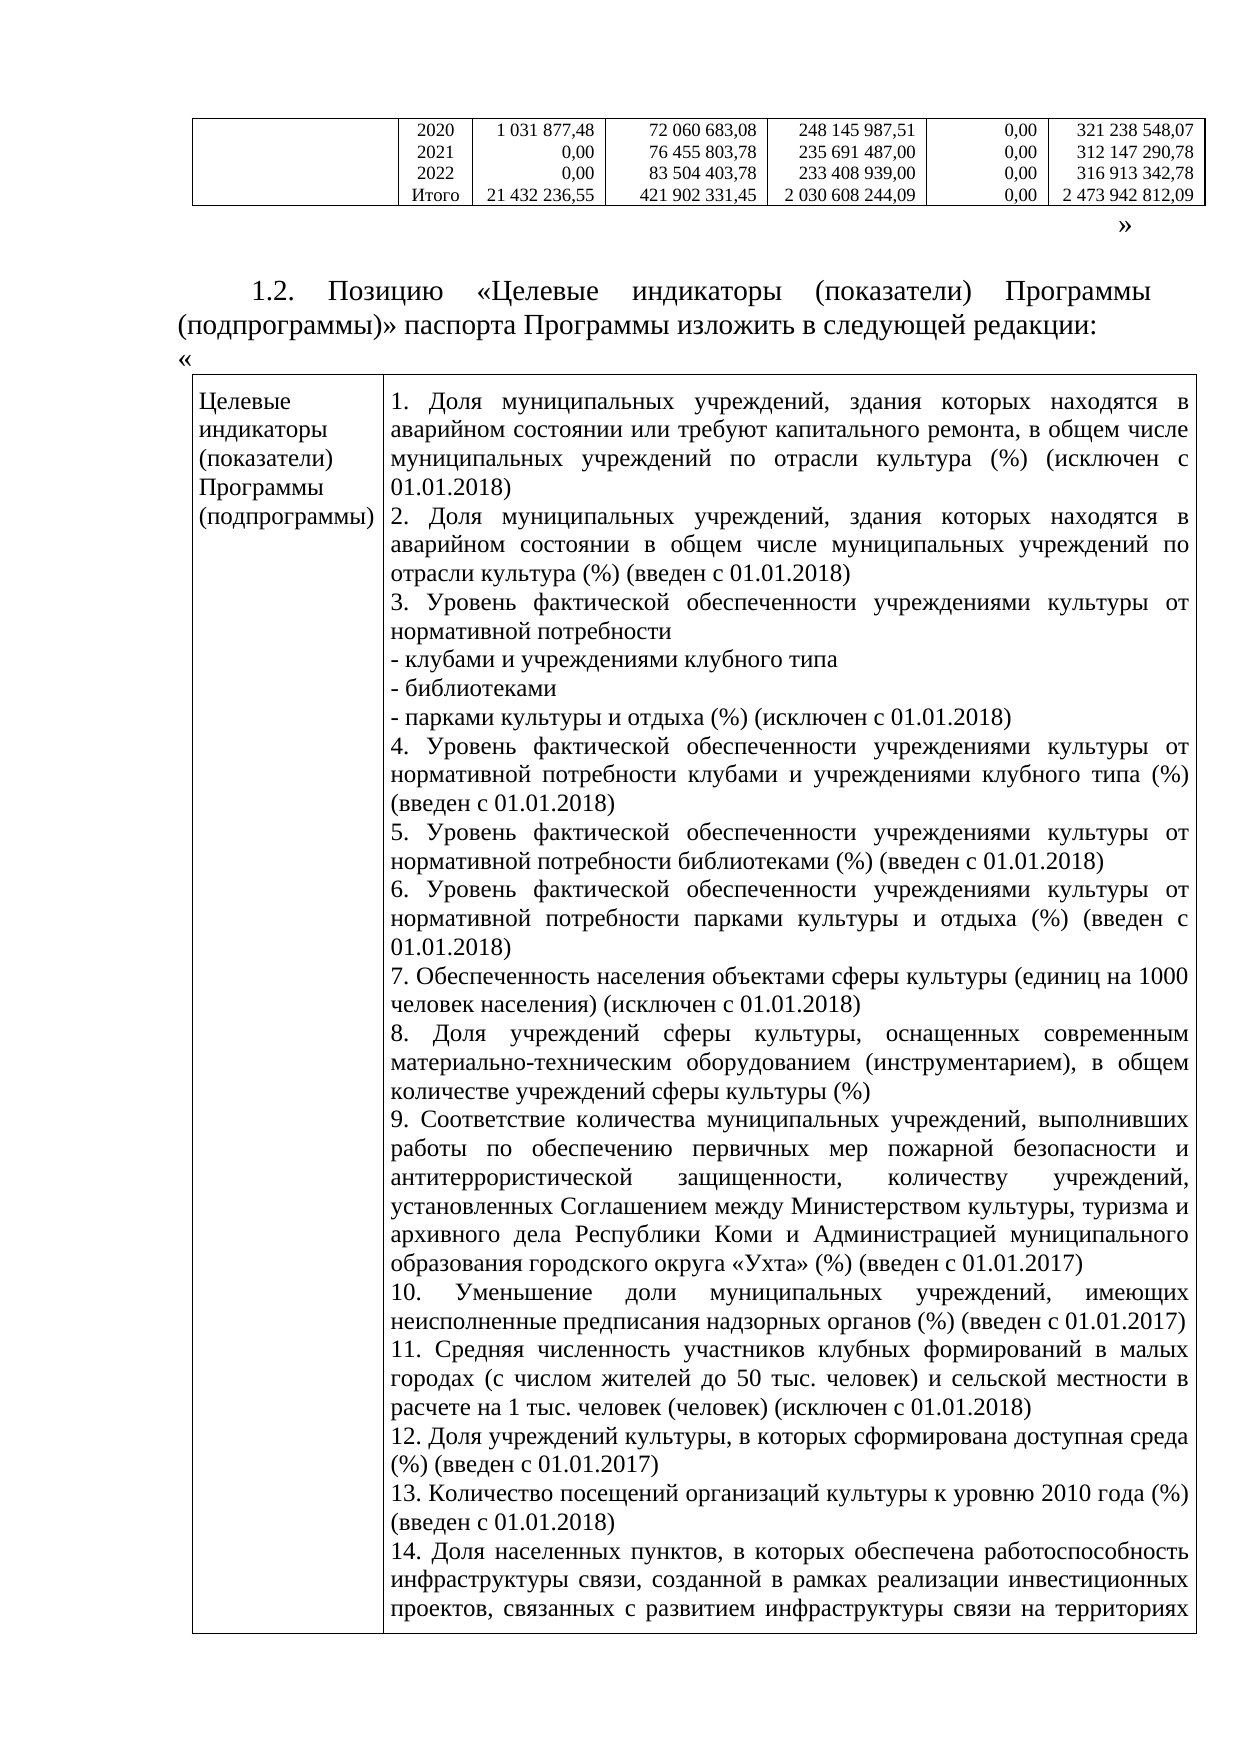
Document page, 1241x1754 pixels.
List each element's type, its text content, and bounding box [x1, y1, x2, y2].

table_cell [1049, 119, 1204, 205]
table_cell [193, 540, 383, 1633]
table_header Целевые индикаторы (показатели) Программы (подпрограммы) [193, 375, 383, 540]
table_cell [768, 119, 926, 205]
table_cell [399, 119, 472, 205]
table_header 1. Доля муниципальных учреждений, здания которых находятся в аварийном состоянии или требуют капитального ремонта, в общем числе муниципальных учреждений по отрасли культура (%) (исключен с 01.01.2018) 2. Доля муниципальных учреждений, здания которых находятся в аварийном состоянии в общем числе муниципальных учреждений по отрасли культура (%) (введен с 01.01.2018) 3. Уровень фактической обеспеченности учреждениями культуры от нормативной потребности - клубами и учреждениями клубного типа - библиотеками - парками культуры и отдыха (%) (исключен с 01.01.2018) 4. Уровень фактической обеспеченности учреждениями культуры от нормативной потребности клубами и учреждениями клубного типа (%) (введен с 01.01.2018) 5. Уровень фактической обеспеченности учреждениями культуры от нормативной потребности библиотеками (%) (введен с 01.01.2018) 6. Уровень фактической обеспеченности учреждениями культуры от нормативной потребности парками культуры и отдыха (%) (введен с 01.01.2018) 7. Обеспеченность населения объектами сферы культуры (единиц на 1000 человек населения) (исключен с 01.01.2018) 8. Доля учреждений сферы культуры, оснащенных современным материально-техническим оборудованием (инструментарием), в общем количестве учреждений сферы культуры (%) 9. Соответствие количества муниципальных учреждений, выполнивших работы по обеспечению первичных мер пожарной безопасности и антитеррористической защищенности, количеству учреждений, установленных Соглашением между Министерством культуры, туризма и архивного дела Республики Коми и Администрацией муниципального образования городского округа «Ухта» (%) (введен с 01.01.2017) 10. Уменьшение доли муниципальных учреждений, имеющих неисполненные предписания надзорных органов (%) (введен с 01.01.2017) 11. Средняя численность участников клубных формирований в малых городах (с числом жителей до 50 тыс. человек) и сельской местности в расчете на 1 тыс. человек (человек) (исключен с 01.01.2018) 12. Доля учреждений культуры, в которых сформирована доступная среда (%) (введен с 01.01.2017) 13. Количество посещений организаций культуры к уровню 2010 года (%) (введен с 01.01.2018) 14. Доля населенных пунктов, в которых обеспечена работоспособность инфраструктуры связи, созданной в рамках реализации инвестиционных проектов, связанных с развитием инфраструктуры связи на территориях труднодоступных и малонаселенных пунктов на территории МОГО «Ухта» (%) (введен с 01.01.2019) 15. Средняя численность участников клубных формирований (в муниципальных домах культуры в расчете на 1 тыс. человек (%) (введен с 01.01.2020) 16. Доля объектов культурного наследия, находящихся в муниципальной собственности и требующих консервации или реставрации, в общем количестве объектов культурного наследия, находящихся в муниципальной собственности (%) (введен с 01.01.2018) 17. Удельный вес населения, участвующего в мероприятиях в области реализации государственной национальной политики на территории муниципального образования от общей численности населения (%) 18. Доля населения, принявшего участие в мероприятиях, популяризирующих государственные языки Республики Коми, от общей численности населения МОГО «Ухта» (%) (исключен с 01.01.2016) 19. Доля граждан, положительно оценивающих состояние межнациональных отношений (%) 20. Количество проведенных фестивалей и праздников художественных промыслов и ремесел (единиц) (исключен с 01.01.2020) 21. Количество участников в федеральных и региональных выставках и ярмарках художественных промыслов и ремесел (человек) (исключен с 01.01.2020) 22. Доля внесенных в электронный каталог предметов музейного фонда от общего числа предметов музейного фонда (%) (исключен с 01.01.2016) 23. Доля представленных (во всех формах) зрителю музейных предметов в общем количестве музейных предметов основного фонда в год (%) (введен с 01.01.2018) 24. Количество посещений муниципальных библиотек (в том числе посещений WEB-сайта МУ «Центральная библиотека МОГО «Ухта») (тыс. посещений) (исключен с 01.01.2016) 25. Охват населения МОГО «Ухта» библиотечным обслуживанием в год (%) (введен с 01.01.2018) 26. Доля каталогов библиотечных фондов, переведенных в цифровой формат и доступных пользователям посредством «Интернет», от общего объема каталогов муниципальных библиотек МОГО «Ухта» (%) 27. Укомплектованность документных фондов библиотек МОГО «Ухта» новыми поступлениями на 1 тысячу человек населения (экземпляров) (введен с 01.01.2015) 28. Количество посещений библиотек (на 1 жителя в год) (единиц) (исключен с 01.01.2018) 29. Доля работников, получивших компенсацию, к общему количеству работников, обратившихся и имеющих право на получение данной компенсации (%) (введен с 01.01.2015) 30. Доля просроченной кредиторской задолженности в расходах бюджета муниципальных музеев и библиотек (%) (введен с 01.01.2019) 31. Удельный вес населения, участвующего в работе клубных формирований, любительских объединений, от общей численности населения МОГО «Ухта» (%) (исключен с 01.01.2016) 32. Количество клубных формирований, любительских объединений (единиц) (введен с 01.01.2018) 33. Количество творческих конкурсов, выставок, проведенных в учреждениях дополнительного образования детей, а также конкурсов, выставок вне учреждений дополнительного образования детей, в которых приняли участие обучающиеся (единиц) 34. Доля детей, привлекаемых к участию в творческих мероприятиях, от общего числа детей (%) (введен с 01.01.2016) 35. Уровень удовлетворенности населения МОГО «Ухта» качеством предоставления муниципальных услуг в сфере культуры от общего числа опрошенных (%) (исключен с 01.01.2018) 36.Уровень удовлетворенности населения МОГО «Ухта» качеством предоставления муниципальных услуг в сфере культуры (% от числа опрошенных) (введен с 01.01.2018) 37. Количество реализованных мероприятий в области культуры и досуга (единиц) 38.Рост посещений учреждений культуры населением МОГО «Ухта» к уровню 2013 года (%) (исключен с 01.01.2016) 39. Рост посещений учреждений культуры населением МОГО «Ухта» к уровню 2010 года (%) (исключен с 01.01.2020) 40. Доля мероприятий в области культуры и досуга для инвалидов, запланированных и реализованных муниципальной программой (%) (введен с 01.01.2017) 41. Доля граждан, признающих навыки, достоинства и способности инвалидов, в общей численности опрошенных граждан (%) (исключен с 01.01.2018) 42. Количество выпускников в учреждениях дополнительного образования детей (человек) (исключен с 01.01.2016) 43. Доля отдельных категорий граждан, получивших компенсацию, к общему количеству граждан, обратившихся и имеющих право на получение данной компенсации (%) (введен с 01.01.2015) 44. Удельный вес народных проектов, реализуемых в полном объеме и в установленные сроки, от общего количества народных проектов (%) (введен с 01.01.2017) 45. Количество реализованных народных проектов в сфере культуры (единиц) (введен с 01.01.2017) 46. Доля просроченной кредиторской задолженности в расходах бюджета культурно-досуговых учреждений и учреждений дополнительного образования (%) (введен с 01.01.2019) 47. Количество жителей МОГО «Ухта», вовлеченных в добровольческую (волонтерскую) деятельность (человек) (введен с 01.01.2020). 48.Уровень ежегодного достижения показателей (индикаторов) Программы (%) (введен с 01.01.2016) 49. Уровень ежегодного обеспечения деятельности МУ «Управление культуры» (%) (исключен с 01.01.2019) 50. Количество установленных средств ориентирующей информации для туристов (стенды, дорожные указатели, баннеры, информационные щиты и иные конструкции, созданные с целью продвижения туристского потенциала территории МОГО «Ухта» (единиц) (введен с 01.01.2018) 51. Наличие визит-центра (да/нет) (введен с 01.01.2018) 52. Количество публикаций в разделе «Туризм» на официальном портале администрации МОГО «Ухта» (единиц) (исключен с 01.01.2019) 53. Количество изданной, приобретенной, выпущенной полиграфической, печатной и сувенирной продукции о туристском потенциале территории МОГО «Ухта» (единиц) (исключен с 01.01.2019) 54. Количество человек, прошедших обучение, переподготовку или повышение квалификации в сфере туризма (человек) (исключен с 01.01.2020) [384, 375, 1196, 1633]
text » [177, 206, 1137, 240]
text 1.2. Позицию «Целевые индикаторы (показатели) Программы (подпрограммы)» паспорта Программы изложить в следующей редакции: [177, 273, 1152, 341]
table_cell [606, 119, 767, 205]
text « [177, 341, 1152, 374]
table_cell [927, 119, 1048, 205]
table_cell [473, 119, 605, 205]
